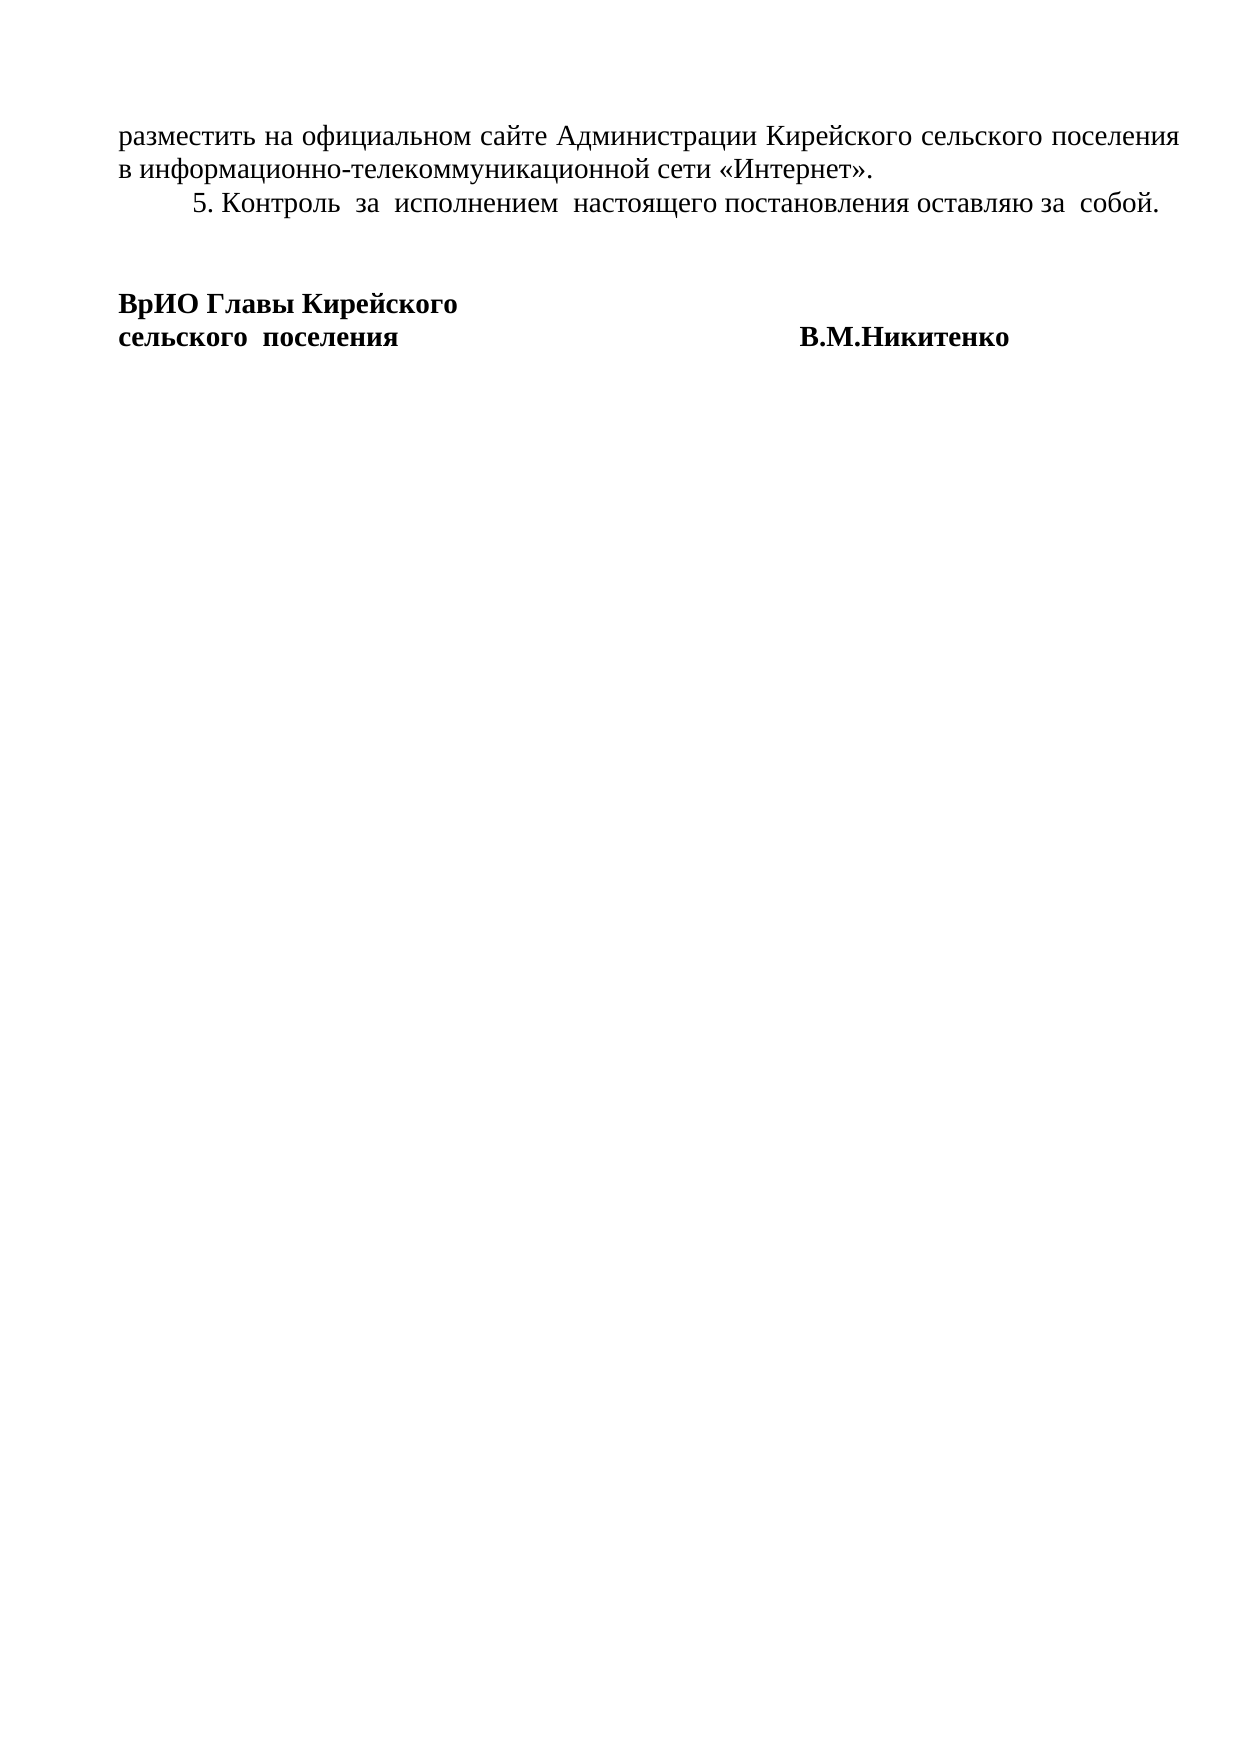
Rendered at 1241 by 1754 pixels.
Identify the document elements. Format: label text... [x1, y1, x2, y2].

text 5. Контроль за исполнением настоящего постановления оставляю за собой. [118, 185, 1181, 219]
text сельского поселения В.М.Никитенко [118, 319, 1181, 353]
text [118, 118, 1181, 185]
text ВрИО Главы Кирейского [118, 286, 1181, 319]
